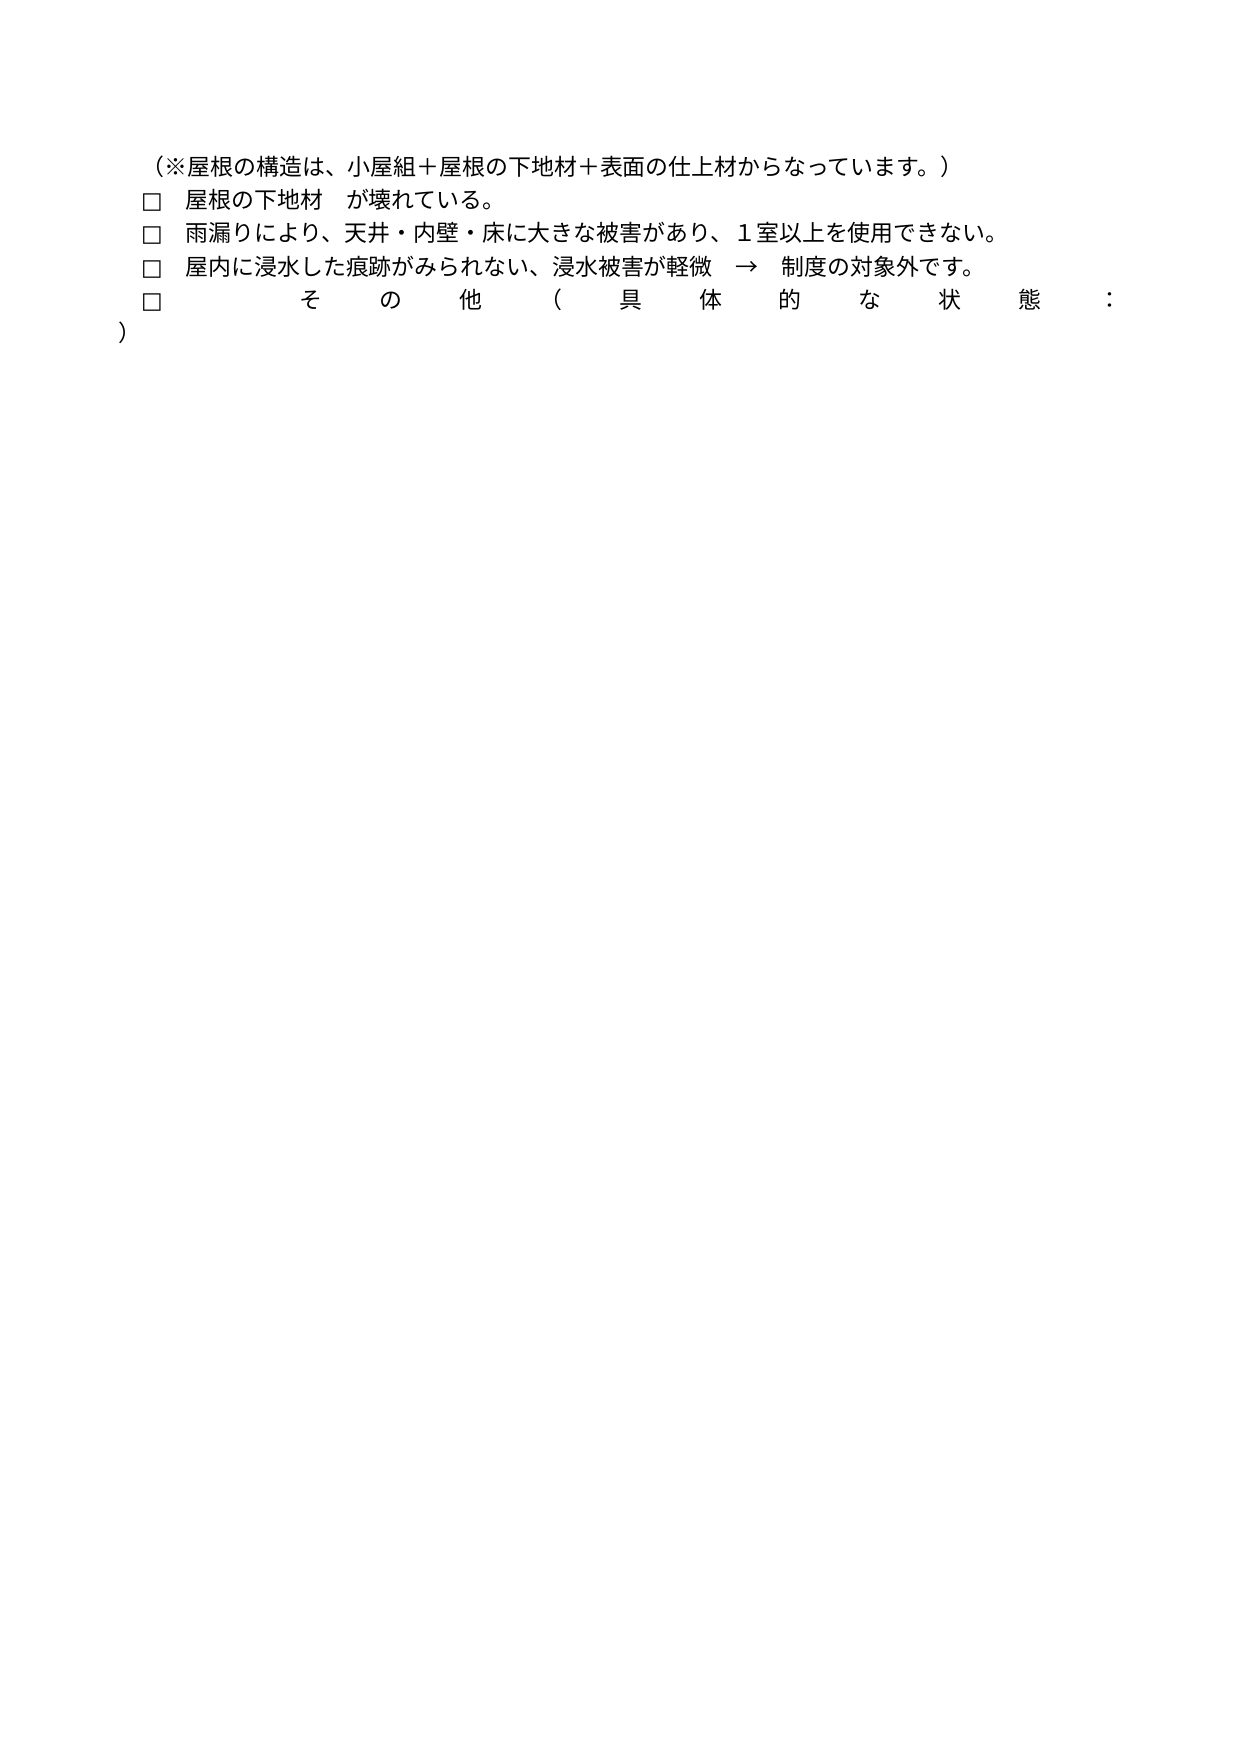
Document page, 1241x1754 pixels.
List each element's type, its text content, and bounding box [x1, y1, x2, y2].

text □ 屋根の下地材 が壊れている。 [118, 182, 1122, 215]
text （※屋根の構造は、小屋組＋屋根の下地材＋表面の仕上材からなっています。） [118, 149, 1122, 182]
text □ 屋内に浸水した痕跡がみられない、浸水被害が軽微 → 制度の対象外です。 [141, 249, 1122, 282]
text □ 雨漏りにより、天井・内壁・床に大きな被害があり、１室以上を使用できない。 [118, 215, 1122, 249]
text □ その他（具体的な状態： ） [118, 282, 1122, 348]
